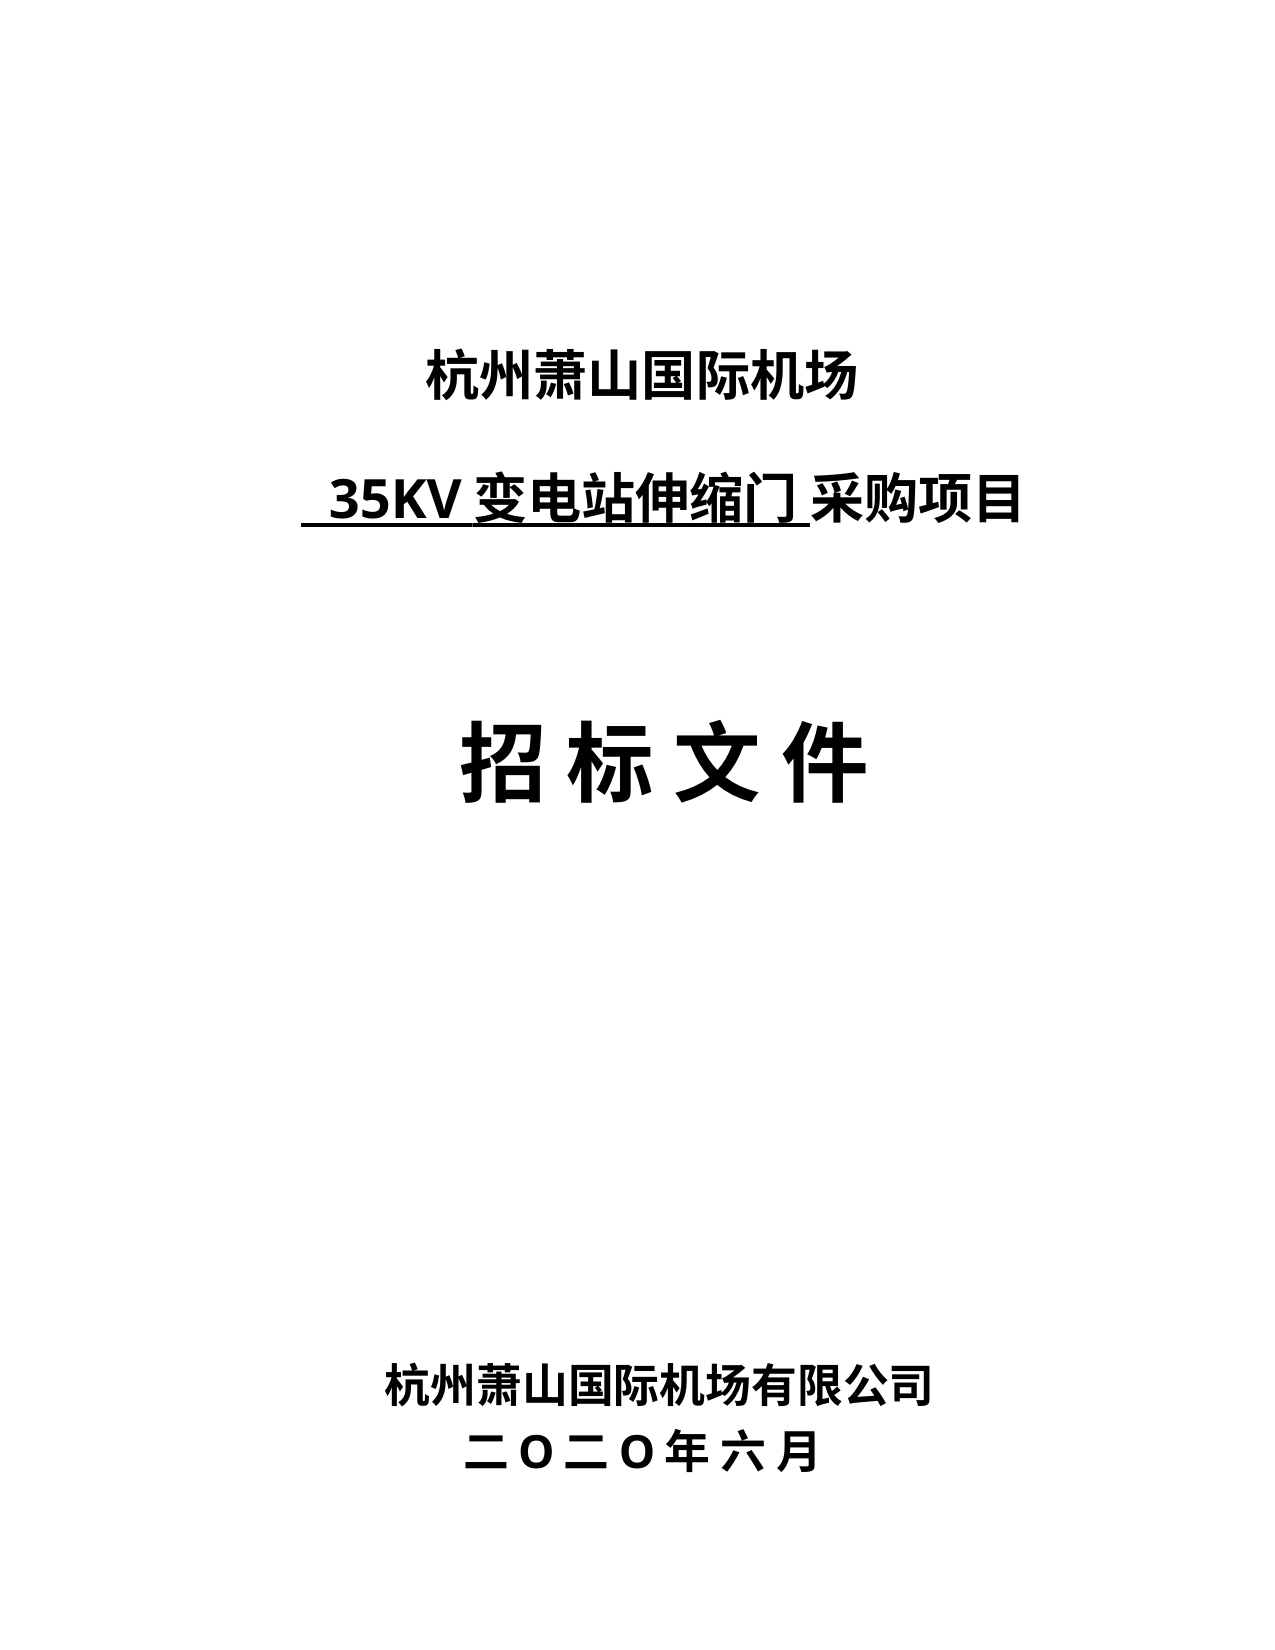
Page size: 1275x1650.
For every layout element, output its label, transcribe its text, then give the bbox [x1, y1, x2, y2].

text 杭州萧山国际机场有限公司 [177, 1349, 1096, 1416]
text 35KV变电站伸缩门 采购项目 [177, 456, 1096, 534]
text 杭州萧山国际机场 [177, 333, 1096, 411]
text 二Ο二Ο年 六 月 [177, 1416, 1096, 1482]
text 招 标 文 件 [177, 694, 1096, 821]
